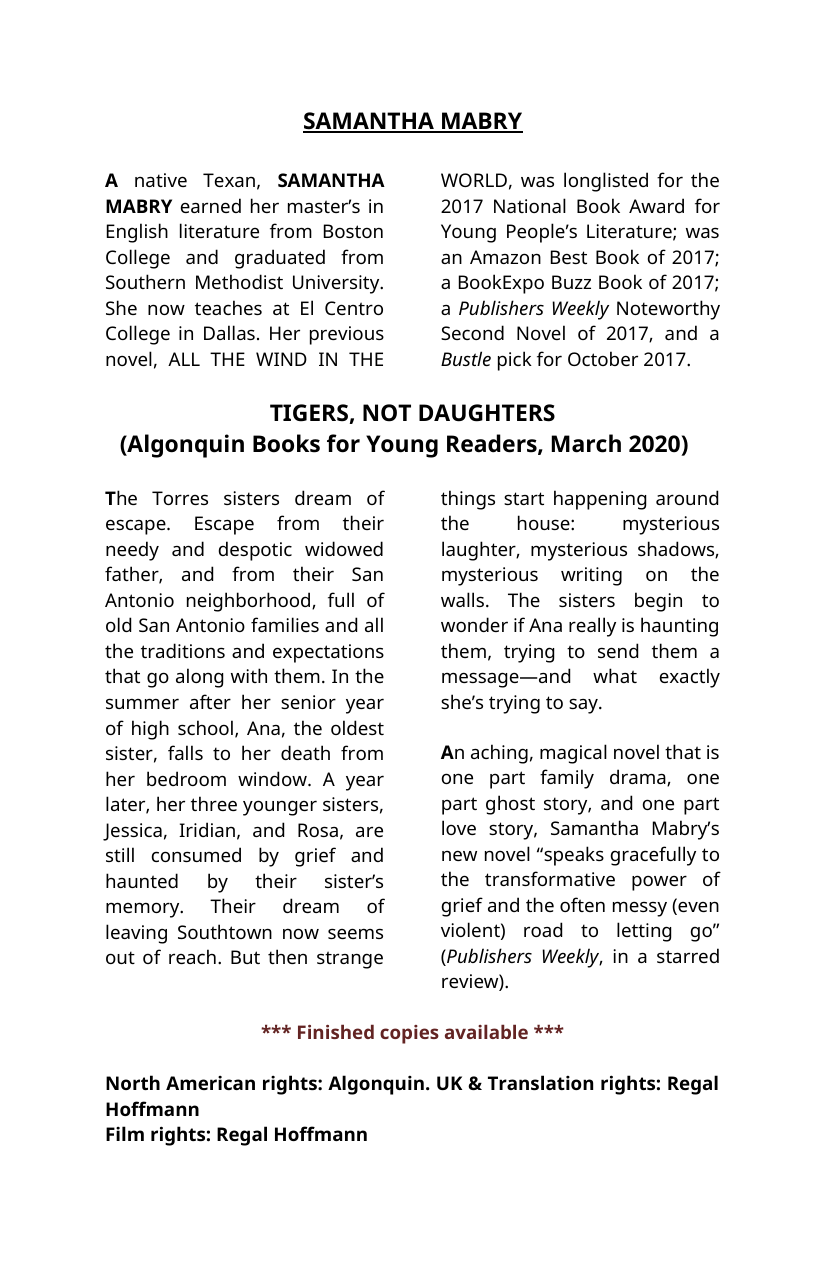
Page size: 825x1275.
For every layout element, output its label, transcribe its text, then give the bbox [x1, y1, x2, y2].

text (Algonquin Books for Young Readers, March 2020) [105, 428, 703, 460]
text A native Texan, SAMANTHA MABRY earned her master’s in English literature from Boston College and graduated from Southern Methodist University. She now teaches at El Centro College in Dallas. Her previous novel, ALL THE WIND IN THE WORLD, was longlisted for the 2017 National Book Award for Young People’s Literature; was an Amazon Best Book of 2017; a BookExpo Buzz Book of 2017; a Publishers Weekly Noteworthy Second Novel of 2017, and a Bustle pick for October 2017. [105, 167, 384, 372]
text *** Finished copies available *** [105, 1020, 720, 1045]
text TIGERS, NOT DAUGHTERS [105, 397, 720, 428]
text The Torres sisters dream of escape. Escape from their needy and despotic widowed father, and from their San Antonio neighborhood, full of old San Antonio families and all the traditions and expectations that go along with them. In the summer after her senior year of high school, Ana, the oldest sister, falls to her death from her bedroom window. A year later, her three younger sisters, Jessica, Iridian, and Rosa, are still consumed by grief and haunted by their sister’s memory. Their dream of leaving Southtown now seems out of reach. But then strange things start happening around the house: mysterious laughter, mysterious shadows, mysterious writing on the walls. The sisters begin to wonder if Ana really is haunting them, trying to send them a message—and what exactly she’s trying to say. [441, 485, 720, 715]
text The Torres sisters dream of escape. Escape from their needy and despotic widowed father, and from their San Antonio neighborhood, full of old San Antonio families and all the traditions and expectations that go along with them. In the summer after her senior year of high school, Ana, the oldest sister, falls to her death from her bedroom window. A year later, her three younger sisters, Jessica, Iridian, and Rosa, are still consumed by grief and haunted by their sister’s memory. Their dream of leaving Southtown now seems out of reach. But then strange things start happening around the house: mysterious laughter, mysterious shadows, mysterious writing on the walls. The sisters begin to wonder if Ana really is haunting them, trying to send them a message—and what exactly she’s trying to say. [105, 485, 384, 970]
text North American rights: Algonquin. UK & Translation rights: Regal Hoffmann [105, 1071, 720, 1122]
text A native Texan, SAMANTHA MABRY earned her master’s in English literature from Boston College and graduated from Southern Methodist University. She now teaches at El Centro College in Dallas. Her previous novel, ALL THE WIND IN THE WORLD, was longlisted for the 2017 National Book Award for Young People’s Literature; was an Amazon Best Book of 2017; a BookExpo Buzz Book of 2017; a Publishers Weekly Noteworthy Second Novel of 2017, and a Bustle pick for October 2017. [441, 167, 720, 372]
text Film rights: Regal Hoffmann [105, 1122, 720, 1147]
text An aching, magical novel that is one part family drama, one part ghost story, and one part love story, Samantha Mabry’s new novel “speaks gracefully to the transformative power of grief and the often messy (even violent) road to letting go” (Publishers Weekly, in a starred review). [441, 739, 720, 994]
text SAMANTHA MABRY [105, 105, 720, 136]
